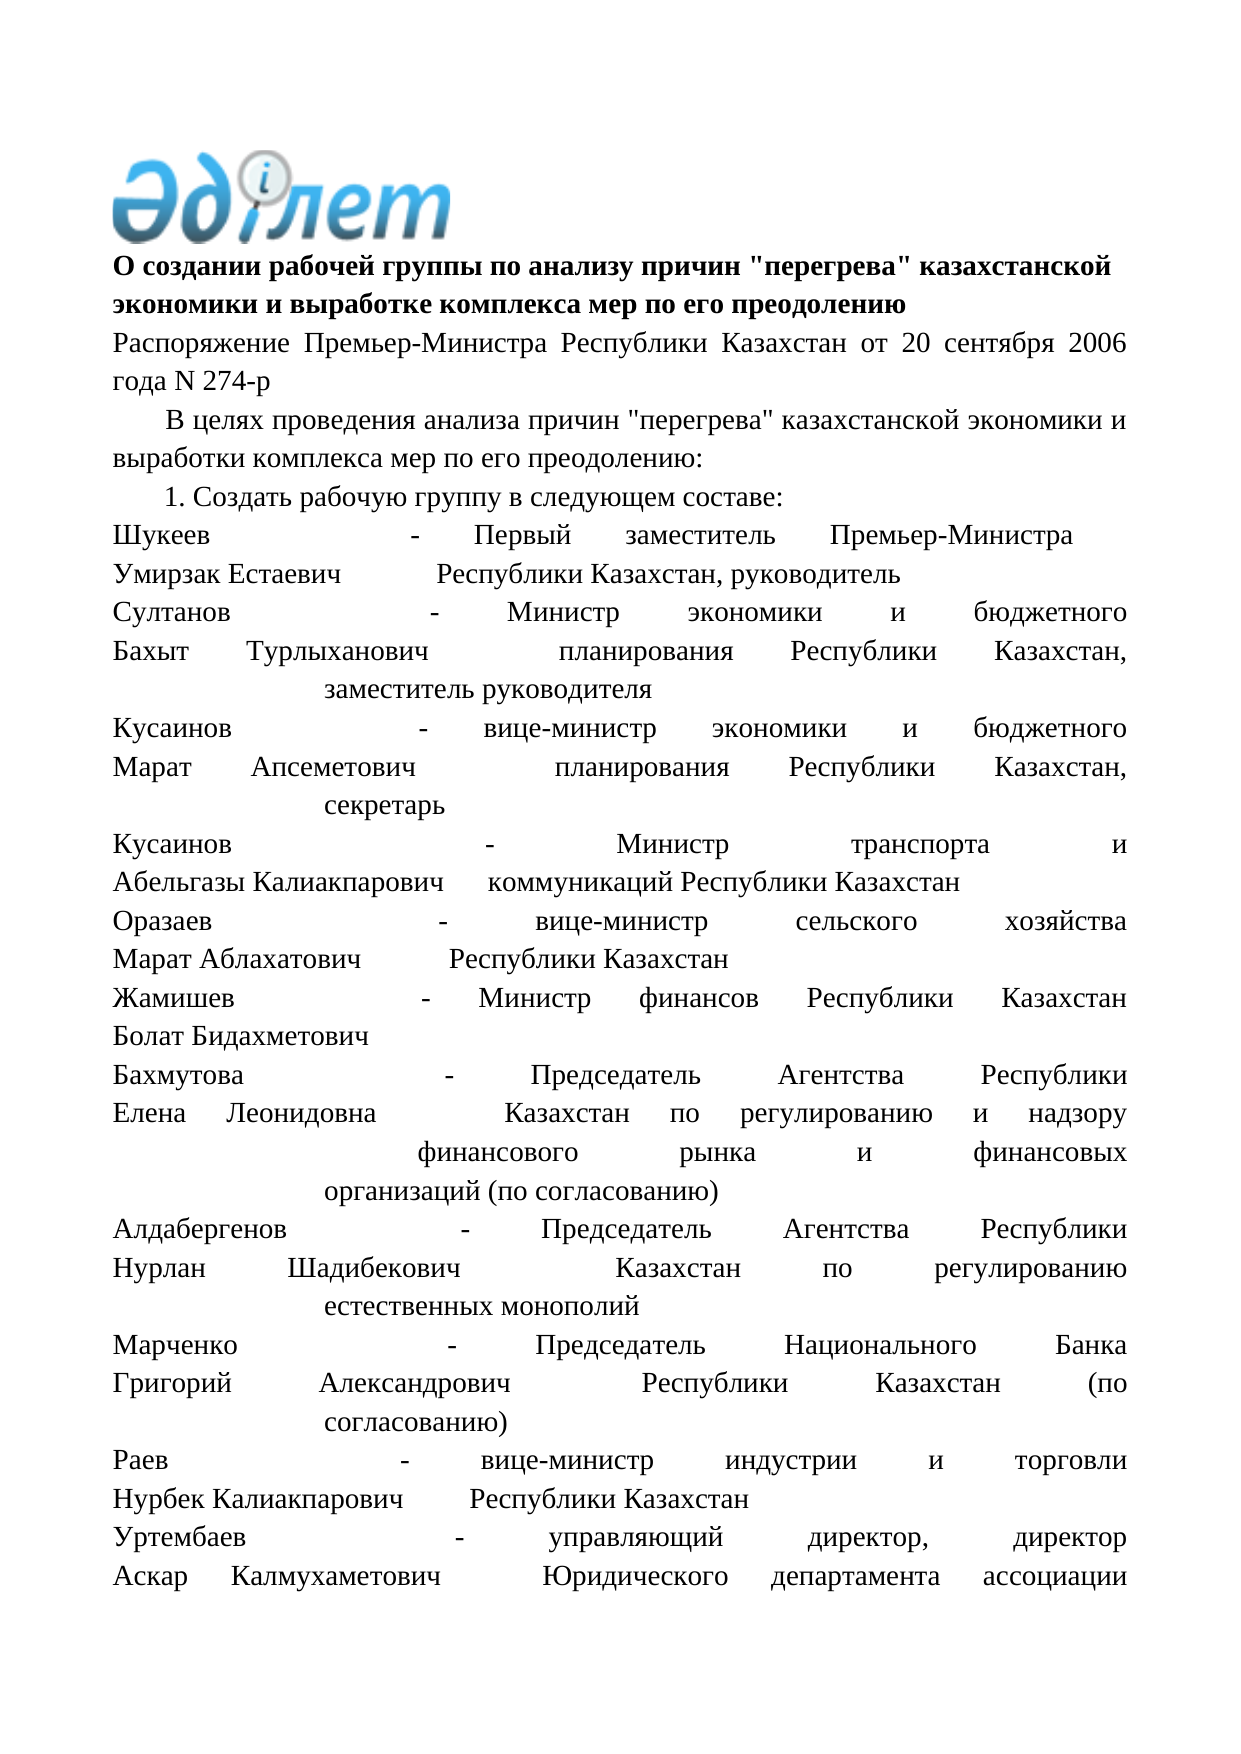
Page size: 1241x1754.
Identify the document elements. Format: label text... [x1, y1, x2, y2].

text Шукеев - Первый заместитель Премьер-Министра Умирзак Естаевич Республики Казахстан, руководитель [112, 517, 1128, 589]
text В целях проведения анализа причин "перегрева" казахстанской экономики и выработки комплекса мер по его преодолению: [112, 402, 1128, 474]
text Султанов - Министр экономики и бюджетного Бахыт Турлыханович планирования Республики Казахстан, заместитель руководителя [112, 594, 1128, 705]
text Раев - вице-министр индустрии и торговли Нурбек Калиакпарович Республики Казахстан [112, 1442, 1128, 1514]
text Жамишев - Министр финансов Республики Казахстан Болат Бидахметович [112, 980, 1128, 1052]
picture [112, 150, 451, 244]
text О создании рабочей группы по анализу причин "перегрева" казахстанской экономики и выработке комплекса мер по его преодолению [112, 248, 1128, 320]
text Кусаинов - Министр транспорта и Абельгазы Калиакпарович коммуникаций Республики Казахстан [112, 826, 1128, 898]
text 1. Создать рабочую группу в следующем составе: [112, 479, 1128, 512]
text Алдабергенов - Председатель Агентства Республики Нурлан Шадибекович Казахстан по регулированию естественных монополий [112, 1211, 1128, 1322]
text Кусаинов - вице-министр экономики и бюджетного Марат Апсеметович планирования Республики Казахстан, секретарь [112, 710, 1128, 821]
text Оразаев - вице-министр сельского хозяйства Марат Аблахатович Республики Казахстан [112, 903, 1128, 975]
text Марченко - Председатель Национального Банка Григорий Александрович Республики Казахстан (по согласованию) [112, 1327, 1128, 1437]
text Бахмутова - Председатель Агентства Республики Елена Леонидовна Казахстан по регулированию и надзору финансового рынка и финансовых организаций (по согласованию) [112, 1057, 1128, 1206]
text Распоряжение Премьер-Министра Республики Казахстан от 20 сентября 2006 года N 274-p [112, 325, 1128, 397]
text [112, 1519, 1128, 1592]
